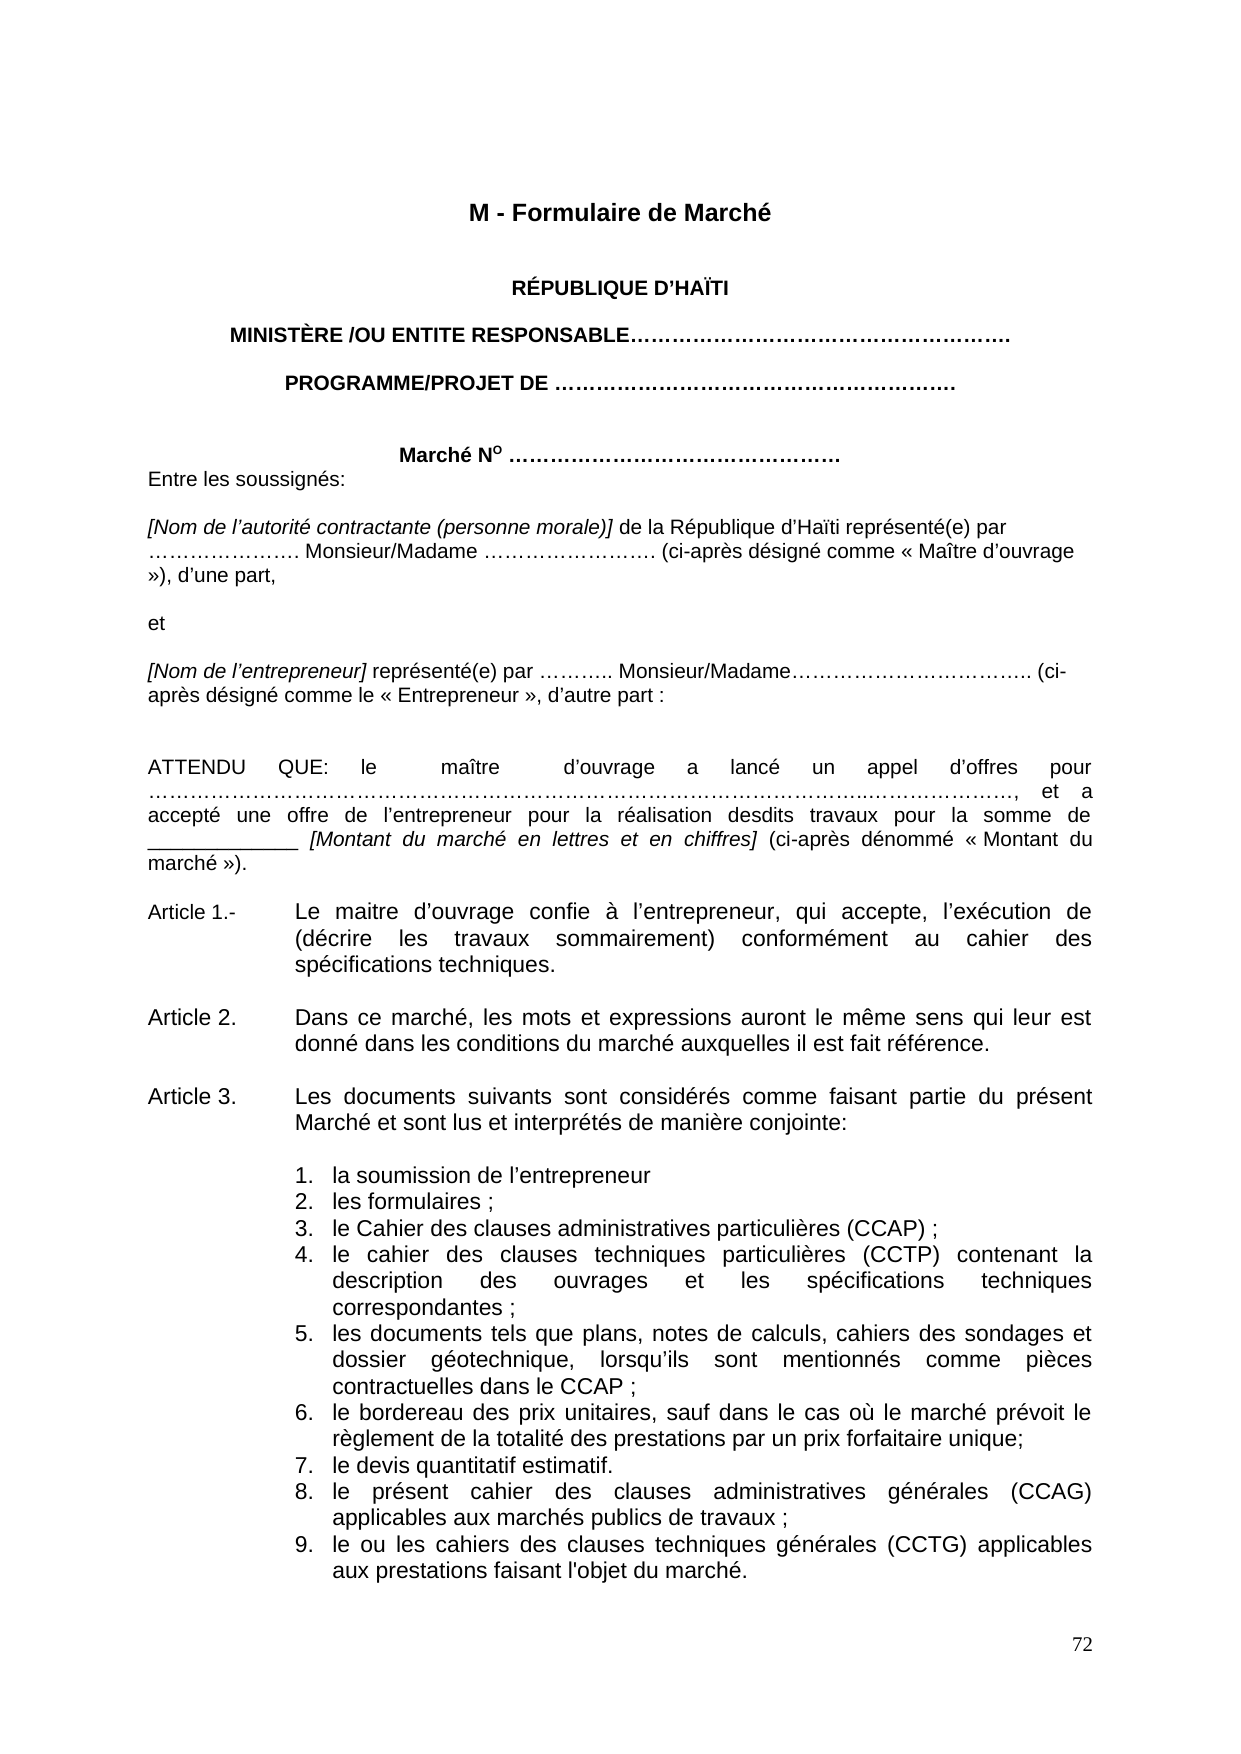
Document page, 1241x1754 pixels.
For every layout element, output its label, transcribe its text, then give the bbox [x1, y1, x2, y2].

text et [148, 611, 1093, 635]
text RÉPUBLIQUE D’HAÏTI [148, 275, 1093, 299]
text MINISTÈRE /OU ENTITE RESPONSABLE………………………………………………. [148, 323, 1093, 347]
list le cahier des clauses techniques particulières (CCTP) contenant la description des ouvrages et les spécifications techniques correspondantes ; [294, 1241, 1093, 1320]
text [Nom de l’autorité contractante (personne morale)] de la République d’Haïti représenté(e) par …………………. Monsieur/Madame ……………………. (ci-après désigné comme « Maître d’ouvrage »), d’une part, [148, 515, 1093, 587]
text PROGRAMME/PROJET DE …………………………………………………. [148, 371, 1093, 395]
text Article 3. Les documents suivants sont considérés comme faisant partie du présent Marché et sont lus et interprétés de manière conjointe: [148, 1083, 1093, 1135]
text Entre les soussignés: [148, 467, 1093, 491]
text Article 2. Dans ce marché, les mots et expressions auront le même sens qui leur est donné dans les conditions du marché auxquelles il est fait référence. [148, 1004, 1093, 1056]
text ATTENDU QUE: le maître d’ouvrage a lancé un appel d’offres pour …………………………………………………………………………………………..…………………, et a accepté une offre de l’entrepreneur pour la réalisation desdits travaux pour la somme de _____________ [Montant du marché en lettres et en chiffres] (ci-après dénommé « Montant du marché »). [148, 754, 1093, 874]
text Article 1.- Le maitre d’ouvrage confie à l’entrepreneur, qui accepte, l’exécution de (décrire les travaux sommairement) conformément au cahier des spécifications techniques. [148, 898, 1093, 977]
list le bordereau des prix unitaires, sauf dans le cas où le marché prévoit le règlement de la totalité des prestations par un prix forfaitaire unique; [294, 1399, 1093, 1452]
list les formulaires ; [294, 1188, 1093, 1214]
list le présent cahier des clauses administratives générales (CCAG) applicables aux marchés publics de travaux ; [294, 1478, 1093, 1531]
subtitle M - Formulaire de Marché [148, 198, 1093, 226]
list le ou les cahiers des clauses techniques générales (CCTG) applicables aux prestations faisant l'objet du marché. [294, 1531, 1093, 1583]
list le Cahier des clauses administratives particulières (CCAP) ; [294, 1214, 1093, 1241]
list le devis quantitatif estimatif. [294, 1452, 1093, 1478]
text Marché NO ………………………………………… [148, 443, 1093, 467]
text [Nom de l’entrepreneur] représenté(e) par ……….. Monsieur/Madame…………………………….. (ci-après désigné comme le « Entrepreneur », d’autre part : [148, 659, 1093, 707]
list les documents tels que plans, notes de calculs, cahiers des sondages et dossier géotechnique, lorsqu’ils sont mentionnés comme pièces contractuelles dans le CCAP ; [294, 1320, 1093, 1399]
list la soumission de l’entrepreneur [294, 1162, 1093, 1188]
